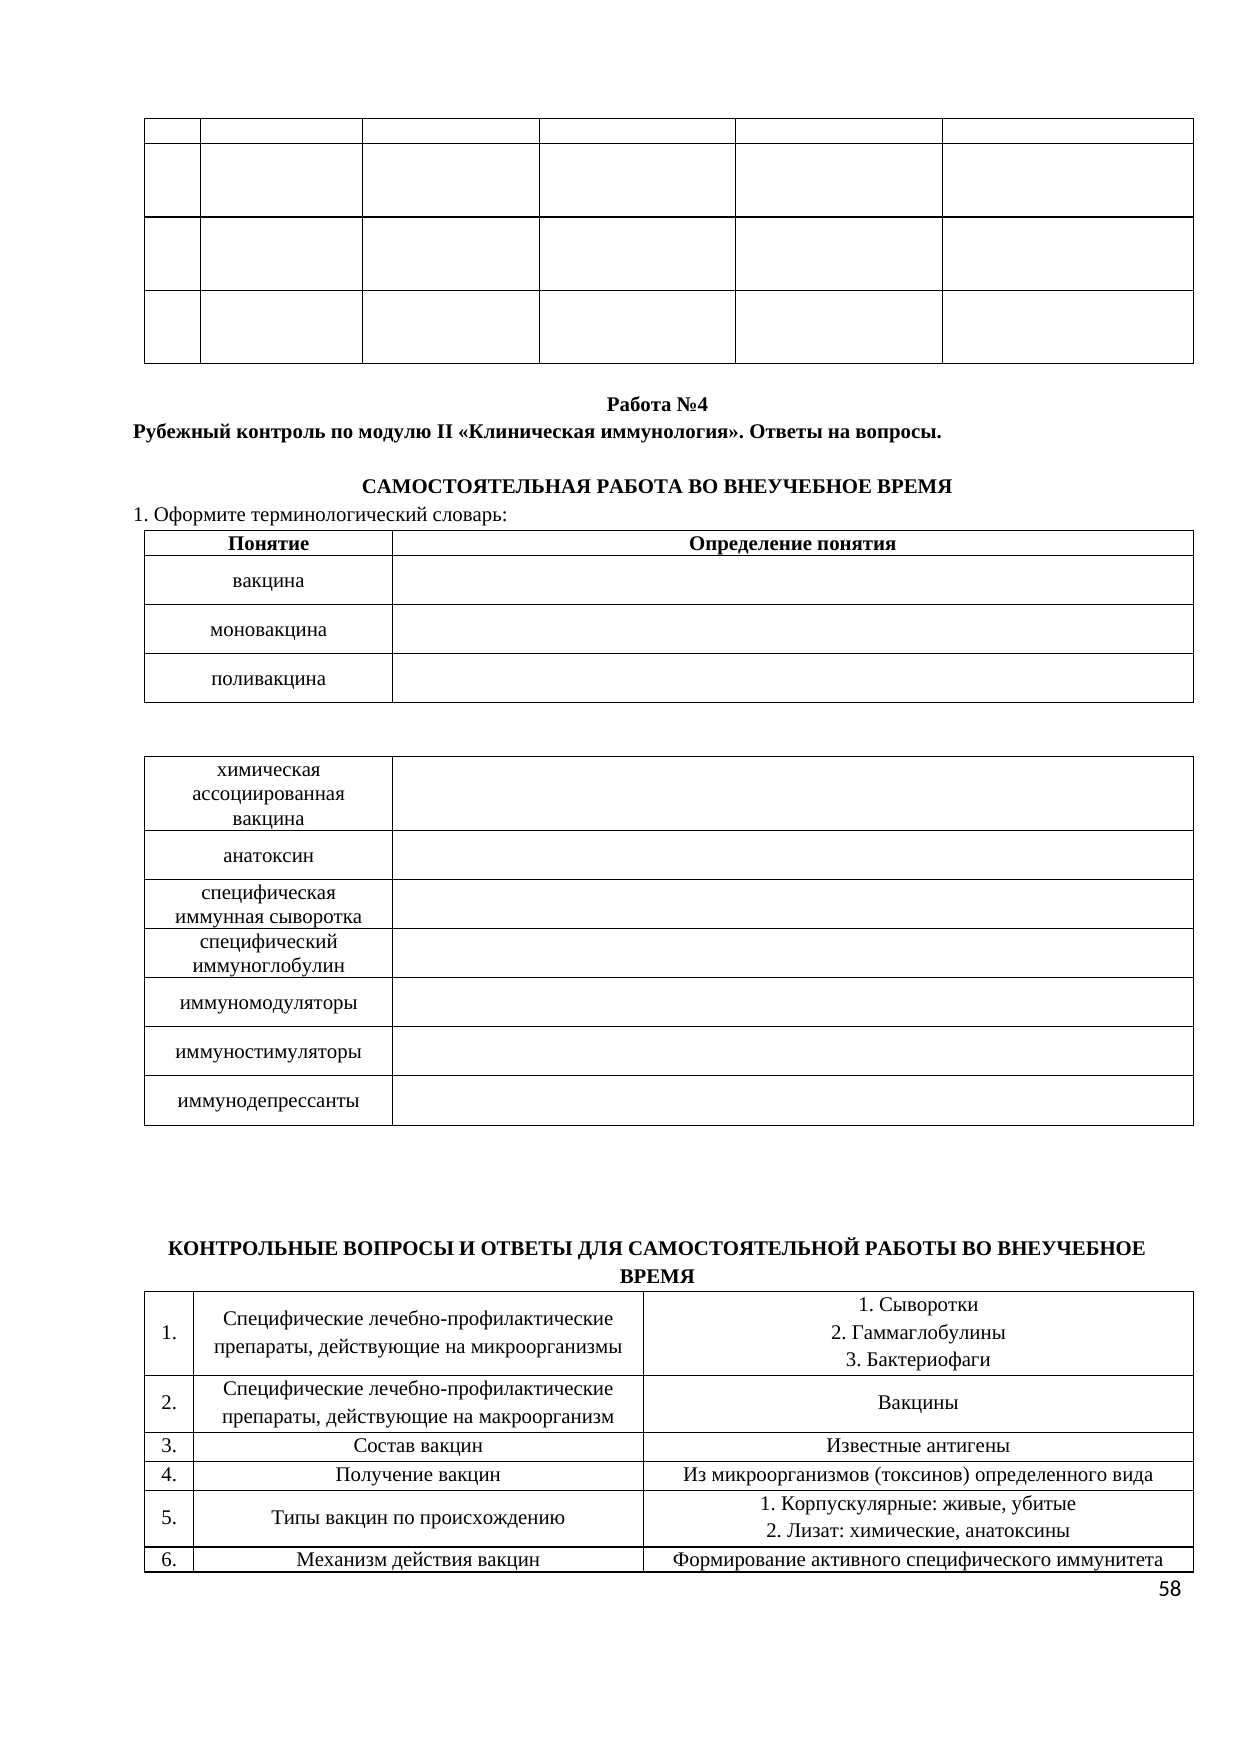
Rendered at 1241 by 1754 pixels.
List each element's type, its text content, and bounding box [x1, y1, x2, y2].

table_cell [393, 929, 1193, 977]
table_cell [393, 654, 1193, 702]
table_cell иммунодепрессанты [145, 1076, 392, 1124]
table_cell Получение вакцин [194, 1462, 643, 1490]
table_cell [145, 218, 200, 290]
table_cell [393, 880, 1193, 928]
table_cell [201, 144, 362, 216]
table_cell 6. [145, 1548, 193, 1571]
text САМОСТОЯТЕЛЬНАЯ РАБОТА ВО ВНЕУЧЕБНОЕ ВРЕМЯ [133, 474, 1181, 498]
table_header 1. [145, 1292, 193, 1375]
table_cell [943, 218, 1193, 290]
table_cell [736, 291, 942, 363]
table_cell [145, 144, 200, 216]
table_cell Типы вакцин по происхождению [194, 1491, 643, 1546]
table_cell [393, 831, 1193, 879]
table_cell анатоксин [145, 831, 392, 879]
table_cell 4. [145, 1462, 193, 1490]
table_cell [363, 144, 539, 216]
text КОНТРОЛЬНЫЕ ВОПРОСЫ И ОТВЕТЫ ДЛЯ САМОСТОЯТЕЛЬНОЙ РАБОТЫ ВО ВНЕУЧЕБНОЕ ВРЕМЯ [133, 1236, 1181, 1288]
table_cell [393, 605, 1193, 653]
table_cell [736, 218, 942, 290]
table_cell моновакцина [145, 605, 392, 653]
table_cell Состав вакцин [194, 1433, 643, 1461]
table_cell Известные антигены [644, 1433, 1193, 1461]
table_cell вакцина [145, 556, 392, 604]
table_cell 5. [145, 1491, 193, 1546]
table_header [393, 757, 1193, 829]
table_cell [943, 119, 1193, 143]
table_cell [145, 119, 200, 143]
table_header Определение понятия [393, 531, 1193, 555]
table_cell [736, 119, 942, 143]
table_cell [393, 1027, 1193, 1075]
table_cell [393, 556, 1193, 604]
table_cell [363, 218, 539, 290]
table_cell [201, 119, 362, 143]
table_cell поливакцина [145, 654, 392, 702]
table_cell Вакцины [644, 1376, 1193, 1432]
table_cell иммуномодуляторы [145, 978, 392, 1026]
table_cell 2. [145, 1376, 193, 1432]
table_cell 3. [145, 1433, 193, 1461]
table_cell [201, 291, 362, 363]
table_cell специфический иммуноглобулин [145, 929, 392, 977]
table_cell [363, 291, 539, 363]
table_header 1. Сыворотки 2. Гаммаглобулины 3. Бактериофаги [644, 1292, 1193, 1375]
table_cell [736, 144, 942, 216]
table_cell Специфические лечебно-профилактические препараты, действующие на макроорганизм [194, 1376, 643, 1432]
table_cell [943, 291, 1193, 363]
table_cell [540, 218, 735, 290]
table_cell [540, 291, 735, 363]
table_cell [393, 978, 1193, 1026]
table_cell Из микроорганизмов (токсинов) определенного вида [644, 1462, 1193, 1490]
table_cell [943, 144, 1193, 216]
table_header Специфические лечебно-профилактические препараты, действующие на микроорганизмы [194, 1292, 643, 1375]
table_header химическая ассоциированная вакцина [145, 757, 392, 829]
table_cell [644, 1548, 1193, 1571]
table_cell [540, 144, 735, 216]
text Рубежный контроль по модулю II «Клиническая иммунология». Ответы на вопросы. [133, 419, 1181, 443]
table_cell специфическая иммунная сыворотка [145, 880, 392, 928]
table_cell иммуностимуляторы [145, 1027, 392, 1075]
text 1. Оформите терминологический словарь: [133, 502, 1181, 526]
table_cell [363, 119, 539, 143]
table_cell [393, 1076, 1193, 1124]
table_cell [201, 218, 362, 290]
table_header Понятие [145, 531, 392, 555]
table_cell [194, 1548, 643, 1571]
table_cell 1. Корпускулярные: живые, убитые 2. Лизат: химические, анатоксины [644, 1491, 1193, 1546]
table_cell [145, 291, 200, 363]
text Работа №4 [133, 392, 1181, 416]
table_cell [540, 119, 735, 143]
